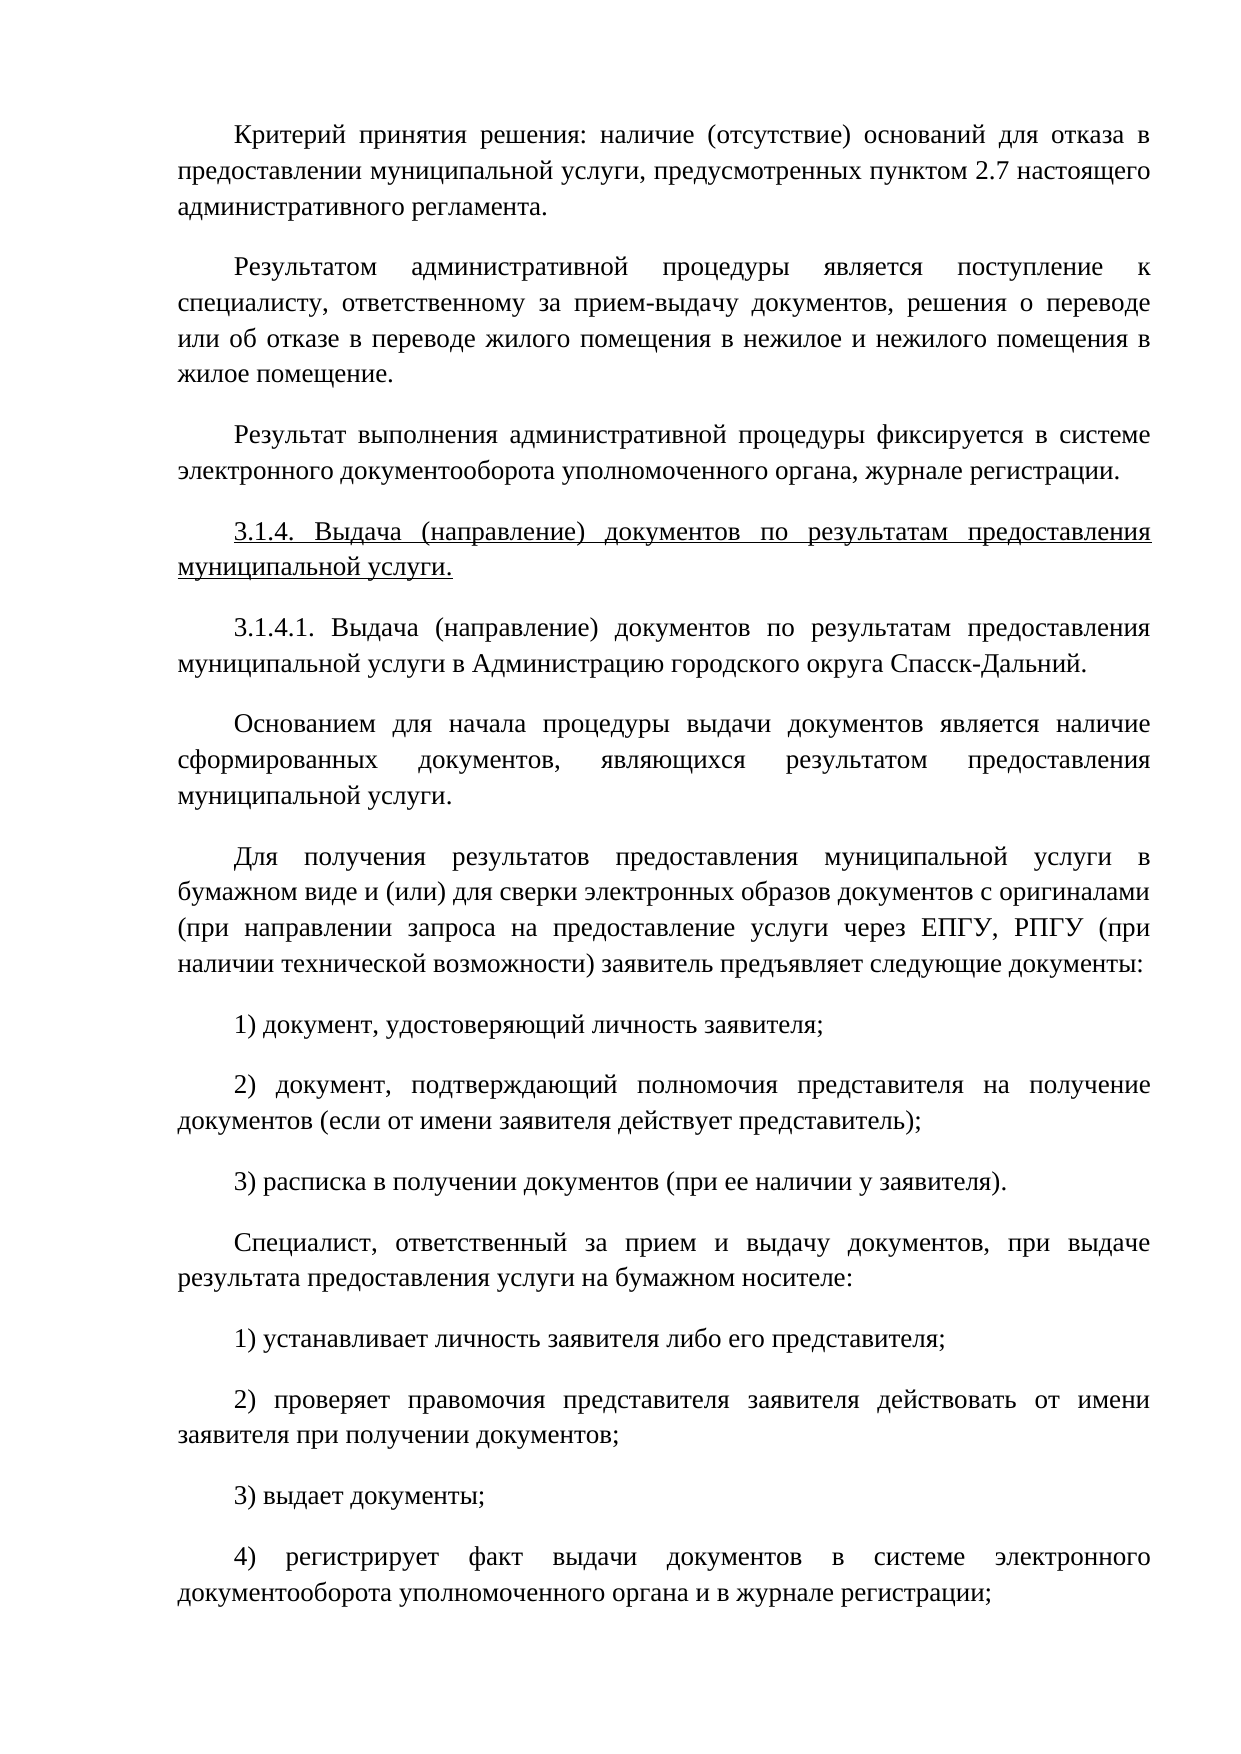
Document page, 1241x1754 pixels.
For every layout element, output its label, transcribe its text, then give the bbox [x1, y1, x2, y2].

text 3) расписка в получении документов (при ее наличии у заявителя). [177, 1165, 1152, 1196]
text 3.1.4.1. Выдача (направление) документов по результатам предоставления муниципальной услуги в Администрацию городского округа Спасск-Дальний. [177, 611, 1152, 678]
text Критерий принятия решения: наличие (отсутствие) оснований для отказа в предоставлении муниципальной услуги, предусмотренных пунктом 2.7 настоящего административного регламента. [177, 118, 1152, 221]
text 3.1.4. Выдача (направление) документов по результатам предоставления муниципальной услуги. [177, 515, 1152, 582]
text Результатом административной процедуры является поступление к специалисту, ответственному за прием-выдачу документов, решения о переводе или об отказе в переводе жилого помещения в нежилое и нежилого помещения в жилое помещение. [177, 250, 1152, 389]
text 2) проверяет правомочия представителя заявителя действовать от имени заявителя при получении документов; [177, 1383, 1152, 1450]
text Основанием для начала процедуры выдачи документов является наличие сформированных документов, являющихся результатом предоставления муниципальной услуги. [177, 708, 1152, 810]
text 3) выдает документы; [177, 1479, 1152, 1510]
text 1) устанавливает личность заявителя либо его представителя; [177, 1322, 1152, 1353]
text Результат выполнения административной процедуры фиксируется в системе электронного документооборота уполномоченного органа, журнале регистрации. [177, 418, 1152, 485]
text 2) документ, подтверждающий полномочия представителя на получение документов (если от имени заявителя действует представитель); [177, 1068, 1152, 1135]
text 1) документ, удостоверяющий личность заявителя; [177, 1008, 1152, 1039]
text 4) регистрирует факт выдачи документов в системе электронного документооборота уполномоченного органа и в журнале регистрации; [177, 1540, 1152, 1607]
text Для получения результатов предоставления муниципальной услуги в бумажном виде и (или) для сверки электронных образов документов с оригиналами (при направлении запроса на предоставление услуги через ЕПГУ, РПГУ (при наличии технической возможности) заявитель предъявляет следующие документы: [177, 840, 1152, 978]
text Специалист, ответственный за прием и выдачу документов, при выдаче результата предоставления услуги на бумажном носителе: [177, 1226, 1152, 1292]
